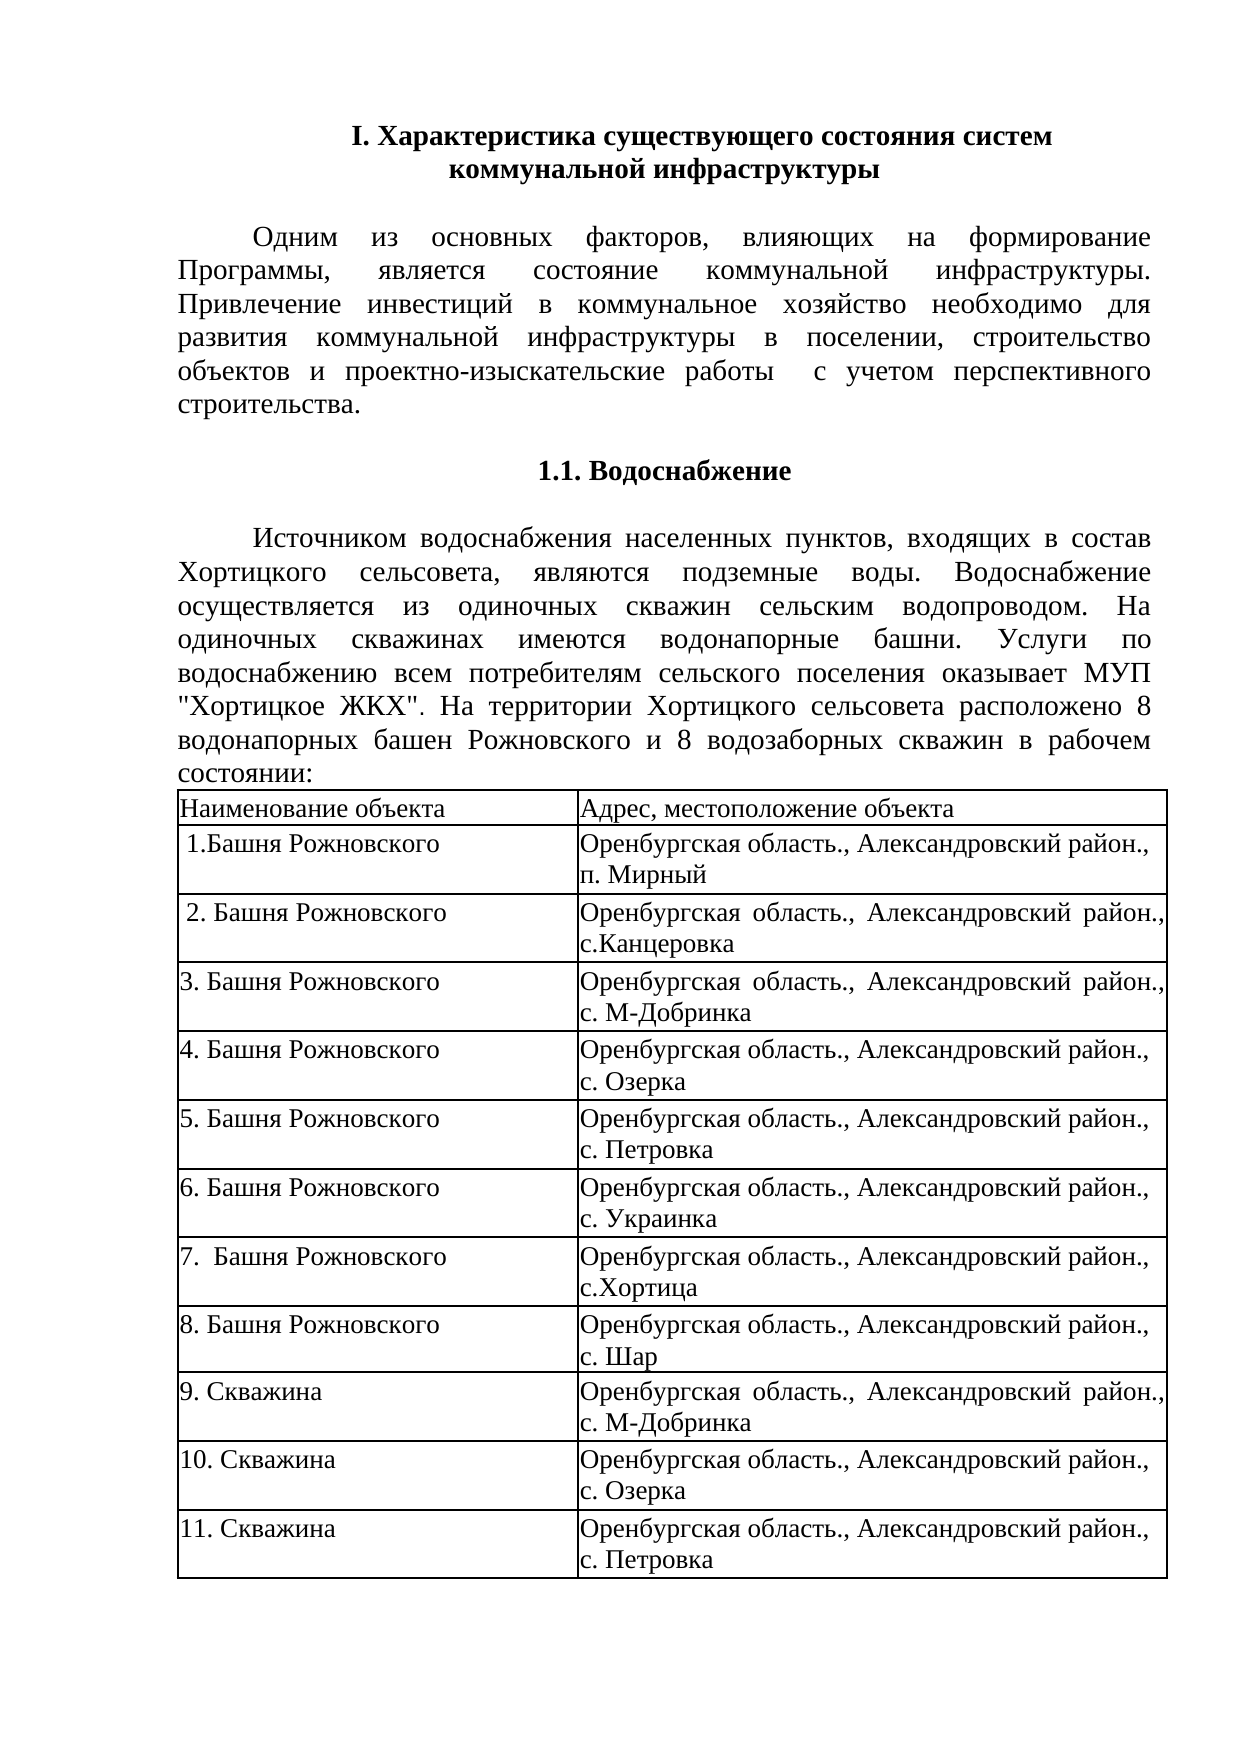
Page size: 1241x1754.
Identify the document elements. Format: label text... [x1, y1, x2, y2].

table_cell Оренбургская область., Александровский район., с. М-Добринка [579, 1373, 1166, 1440]
table_cell Оренбургская область., Александровский район., с. Петровка [579, 1511, 1166, 1577]
text Одним из основных факторов, влияющих на формирование Программы, является состояние коммунальной инфраструктуры. Привлечение инвестиций в коммунальное хозяйство необходимо для развития коммунальной инфраструктуры в поселении, строительство объектов и проектно-изыскательские работы с учетом перспективного строительства. [177, 219, 1152, 420]
table_cell Оренбургская область., Александровский район., с. Озерка [579, 1032, 1166, 1099]
table_cell 4. Башня Рожновского [179, 1032, 577, 1099]
text Источником водоснабжения населенных пунктов, входящих в состав Хортицкого сельсовета, являются подземные воды. Водоснабжение осуществляется из одиночных скважин сельским водопроводом. На одиночных скважинах имеются водонапорные башни. Услуги по водоснабжению всем потребителям сельского поселения оказывает МУП "Хортицкое ЖКХ". На территории Хортицкого сельсовета расположено 8 водонапорных башен Рожновского и 8 водозаборных скважин в рабочем состоянии: [177, 521, 1152, 789]
table_cell 7. Башня Рожновского [179, 1238, 577, 1305]
text I. Характеристика существующего состояния систем коммунальной инфраструктуры [177, 118, 1152, 185]
table_cell 1.Башня Рожновского [179, 826, 577, 892]
table_cell Оренбургская область., Александровский район., с. Озерка [579, 1442, 1166, 1508]
table_header Адрес, местоположение объекта [579, 791, 1166, 824]
table_cell Оренбургская область., Александровский район., с.Хортица [579, 1238, 1166, 1305]
table_cell 9. Скважина [179, 1373, 577, 1440]
table_cell Оренбургская область., Александровский район., с. Шар [579, 1307, 1166, 1371]
table_cell 8. Башня Рожновского [179, 1307, 577, 1371]
table_cell 2. Башня Рожновского [179, 895, 577, 961]
table_cell 10. Скважина [179, 1442, 577, 1508]
text 1.1. Водоснабжение [177, 453, 1152, 487]
table_cell 11. Скважина [179, 1511, 577, 1577]
table_cell 5. Башня Рожновского [179, 1101, 577, 1167]
table_cell Оренбургская область., Александровский район., с. М-Добринка [579, 963, 1166, 1030]
table_cell Оренбургская область., Александровский район., с. Украинка [579, 1170, 1166, 1236]
table_cell Оренбургская область., Александровский район., п. Мирный [579, 826, 1166, 892]
table_header Наименование объекта [179, 791, 577, 824]
table_cell Оренбургская область., Александровский район., с. Петровка [579, 1101, 1166, 1167]
table_cell 3. Башня Рожновского [179, 963, 577, 1030]
table_cell Оренбургская область., Александровский район., с.Канцеровка [579, 895, 1166, 961]
table_cell 6. Башня Рожновского [179, 1170, 577, 1236]
